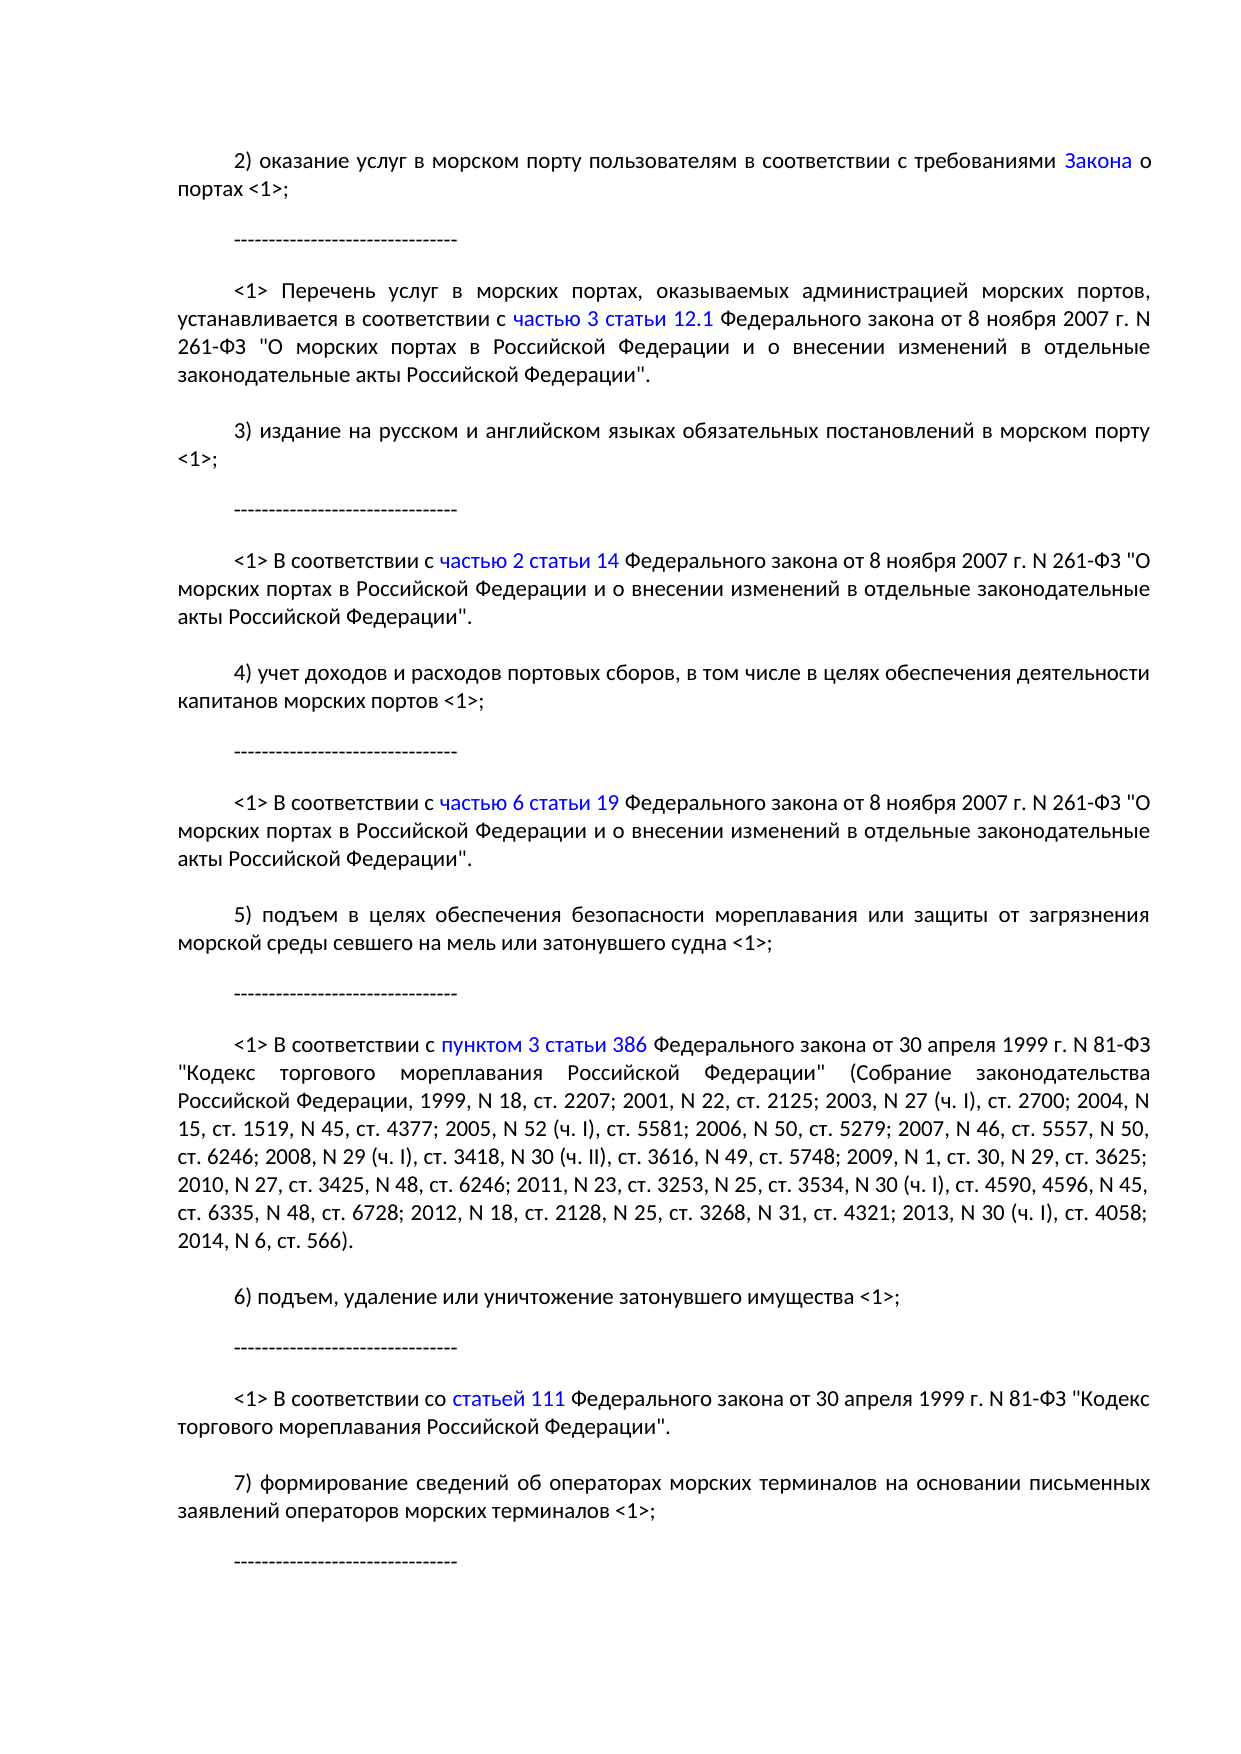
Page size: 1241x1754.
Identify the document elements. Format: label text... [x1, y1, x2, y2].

text 4) учет доходов и расходов портовых сборов, в том числе в целях обеспечения деятельности капитанов морских портов <1>; [177, 658, 1152, 714]
text 7) формирование сведений об операторах морских терминалов на основании письменных заявлений операторов морских терминалов <1>; [177, 1468, 1152, 1524]
text <1> Перечень услуг в морских портах, оказываемых администрацией морских портов, устанавливается в соответствии с частью 3 статьи 12.1 Федерального закона от 8 ноября 2007 г. N 261-ФЗ "О морских портах в Российской Федерации и о внесении изменений в отдельные законодательные акты Российской Федерации". [177, 276, 1152, 388]
text -------------------------------- [177, 737, 1152, 765]
text 5) подъем в целях обеспечения безопасности мореплавания или защиты от загрязнения морской среды севшего на мель или затонувшего судна <1>; [177, 900, 1152, 956]
text <1> В соответствии со статьей 111 Федерального закона от 30 апреля 1999 г. N 81-ФЗ "Кодекс торгового мореплавания Российской Федерации". [177, 1384, 1152, 1440]
text 3) издание на русском и английском языках обязательных постановлений в морском порту <1>; [177, 416, 1152, 472]
text <1> В соответствии с пунктом 3 статьи 386 Федерального закона от 30 апреля 1999 г. N 81-ФЗ "Кодекс торгового мореплавания Российской Федерации" (Собрание законодательства Российской Федерации, 1999, N 18, ст. 2207; 2001, N 22, ст. 2125; 2003, N 27 (ч. I), ст. 2700; 2004, N 15, ст. 1519, N 45, ст. 4377; 2005, N 52 (ч. I), ст. 5581; 2006, N 50, ст. 5279; 2007, N 46, ст. 5557, N 50, ст. 6246; 2008, N 29 (ч. I), ст. 3418, N 30 (ч. II), ст. 3616, N 49, ст. 5748; 2009, N 1, ст. 30, N 29, ст. 3625; 2010, N 27, ст. 3425, N 48, ст. 6246; 2011, N 23, ст. 3253, N 25, ст. 3534, N 30 (ч. I), ст. 4590, 4596, N 45, ст. 6335, N 48, ст. 6728; 2012, N 18, ст. 2128, N 25, ст. 3268, N 31, ст. 4321; 2013, N 30 (ч. I), ст. 4058; 2014, N 6, ст. 566). [177, 1030, 1152, 1254]
text -------------------------------- [177, 225, 1152, 253]
text 2) оказание услуг в морском порту пользователям в соответствии с требованиями Закона о портах <1>; [177, 146, 1152, 202]
text -------------------------------- [177, 1333, 1152, 1361]
text -------------------------------- [177, 1547, 1152, 1575]
text 6) подъем, удаление или уничтожение затонувшего имущества <1>; [177, 1282, 1152, 1310]
text -------------------------------- [177, 495, 1152, 523]
text -------------------------------- [177, 979, 1152, 1007]
text <1> В соответствии с частью 6 статьи 19 Федерального закона от 8 ноября 2007 г. N 261-ФЗ "О морских портах в Российской Федерации и о внесении изменений в отдельные законодательные акты Российской Федерации". [177, 788, 1152, 872]
text <1> В соответствии с частью 2 статьи 14 Федерального закона от 8 ноября 2007 г. N 261-ФЗ "О морских портах в Российской Федерации и о внесении изменений в отдельные законодательные акты Российской Федерации". [177, 546, 1152, 630]
